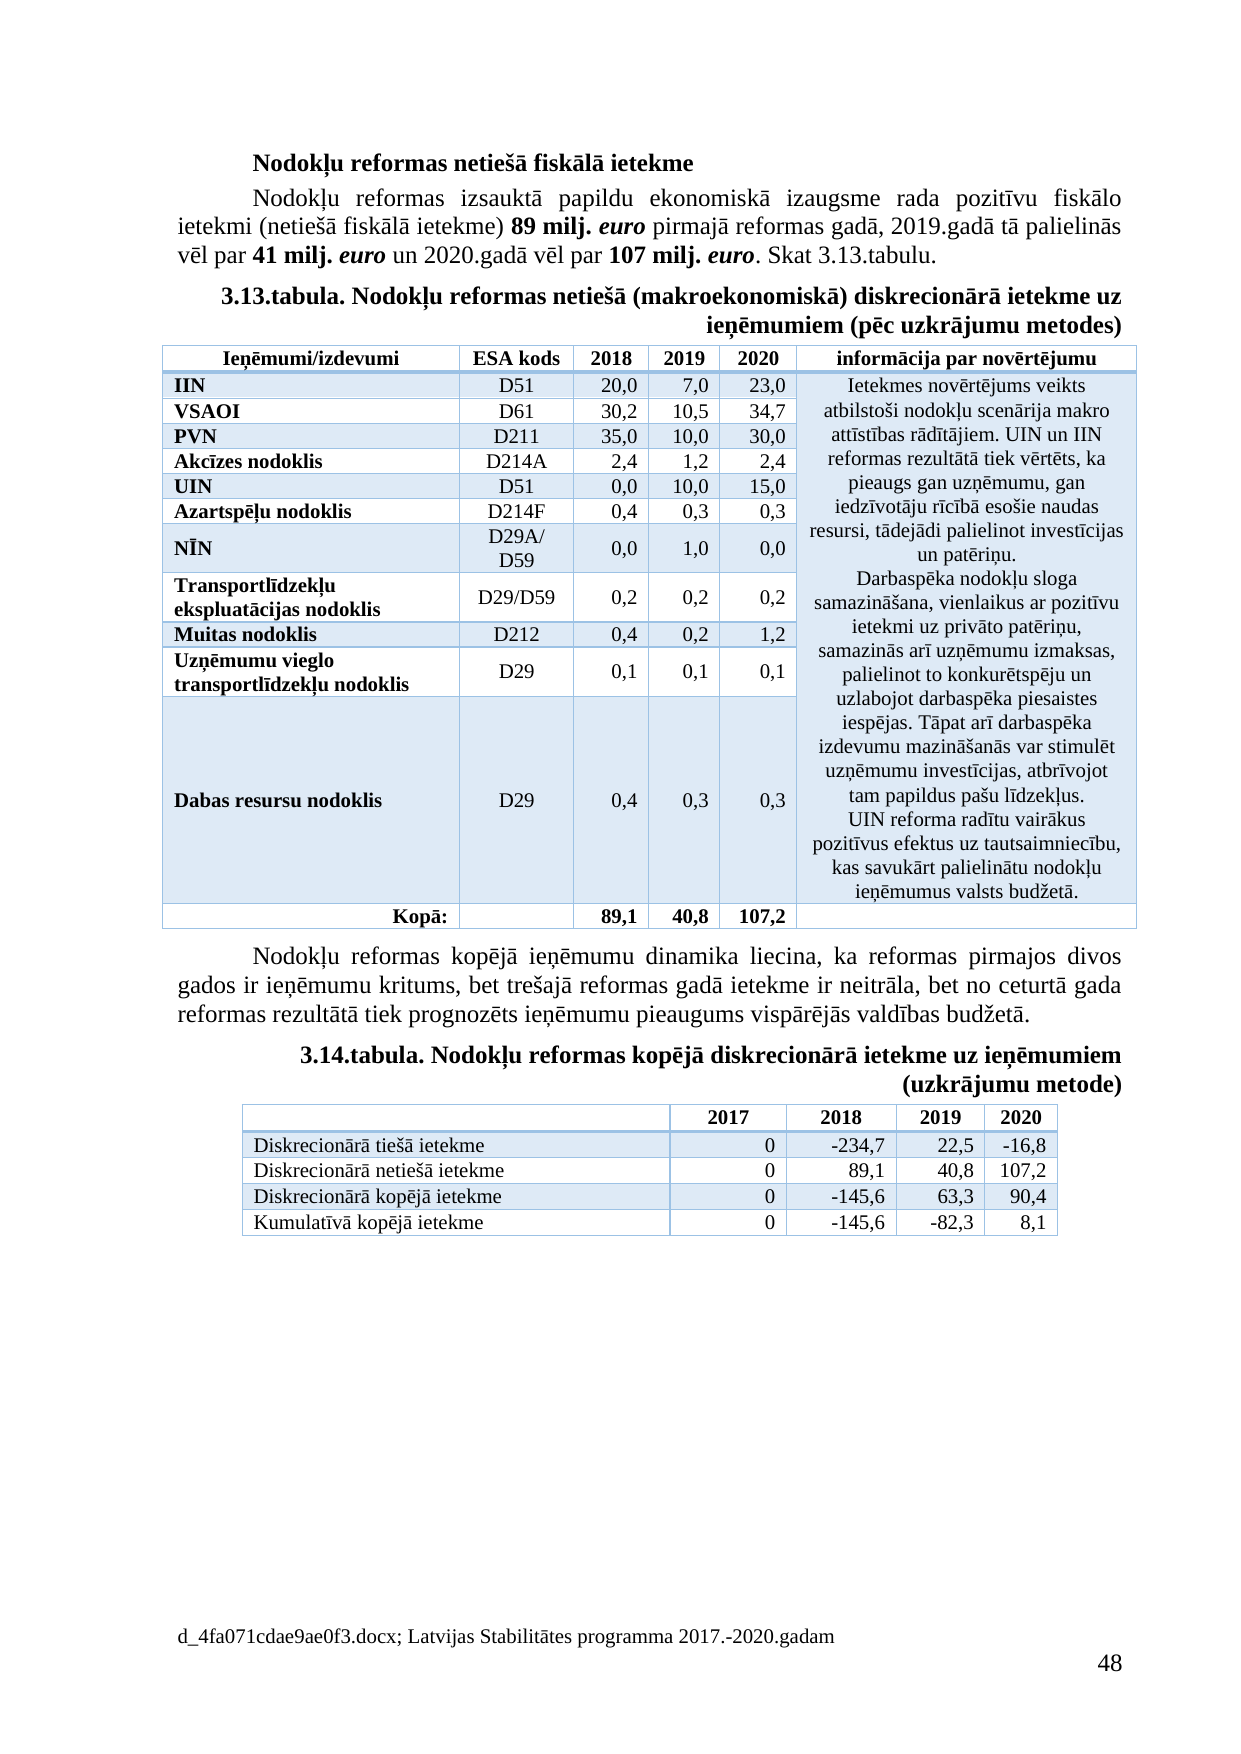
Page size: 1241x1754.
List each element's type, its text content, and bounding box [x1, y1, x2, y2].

table_header ESA kods [460, 346, 573, 370]
table_cell 107,2 [720, 904, 796, 928]
table_cell -145,6 [787, 1184, 896, 1209]
table_header 2020 [985, 1105, 1057, 1130]
table_cell 10,0 [649, 424, 719, 448]
table_cell VSAOI [163, 399, 459, 423]
text 3.13.tabula. Nodokļu reformas netiešā (makroekonomiskā) diskrecionārā ietekme uz ieņēmumiem (pēc uzkrājumu metodes) [177, 281, 1122, 339]
table_cell D214A [460, 449, 573, 473]
table_cell -82,3 [897, 1210, 984, 1234]
table_cell Dabas resursu nodoklis [163, 697, 459, 903]
table_cell Uzņēmumu vieglo transportlīdzekļu nodoklis [163, 648, 459, 696]
table_cell 1,2 [649, 449, 719, 473]
table_cell 0,3 [649, 499, 719, 523]
table_cell D29A/D59 [460, 524, 573, 572]
table_cell 40,8 [897, 1158, 984, 1183]
table_cell 34,7 [720, 399, 796, 423]
table_cell Azartspēļu nodoklis [163, 499, 459, 523]
table_cell 15,0 [720, 474, 796, 498]
table_cell 0,2 [649, 623, 719, 646]
table_cell 10,0 [649, 474, 719, 498]
table_cell 2,4 [720, 449, 796, 473]
table_cell Kumulatīvā kopējā ietekme [243, 1210, 669, 1234]
table_cell D61 [460, 399, 573, 423]
table_cell 40,8 [649, 904, 719, 928]
table_cell [797, 904, 1136, 928]
table_cell 30,2 [574, 399, 648, 423]
table_header 2018 [787, 1105, 896, 1130]
table_cell 20,0 [574, 374, 648, 397]
table_cell D214F [460, 499, 573, 523]
table_cell Kopā: [163, 904, 459, 928]
table_cell 90,4 [985, 1184, 1057, 1209]
table_header 2017 [671, 1105, 786, 1130]
table_cell Muitas nodoklis [163, 623, 459, 646]
text Nodokļu reformas netiešā fiskālā ietekme [177, 148, 1122, 176]
table_cell PVN [163, 424, 459, 448]
table_cell Diskrecionārā kopējā ietekme [243, 1184, 669, 1209]
table_cell 0 [671, 1210, 786, 1234]
table_cell Diskrecionārā tiešā ietekme [243, 1133, 669, 1157]
table_cell 89,1 [574, 904, 648, 928]
table_cell D29 [460, 648, 573, 696]
table_cell 107,2 [985, 1158, 1057, 1183]
table_cell 10,5 [649, 399, 719, 423]
table_header [243, 1105, 669, 1130]
table_cell D211 [460, 424, 573, 448]
table_cell Transportlīdzekļu ekspluatācijas nodoklis [163, 573, 459, 621]
table_cell D29 [460, 697, 573, 903]
table_cell 0,0 [574, 524, 648, 572]
table_cell 0 [671, 1158, 786, 1183]
table_cell D51 [460, 474, 573, 498]
table_cell Akcīzes nodoklis [163, 449, 459, 473]
table_cell NĪN [163, 524, 459, 572]
table_cell Ietekmes novērtējums veikts atbilstoši nodokļu scenārija makro attīstības rādītājiem. UIN un IIN reformas rezultātā tiek vērtēts, ka pieaugs gan uzņēmumu, gan iedzīvotāju rīcībā esošie naudas resursi, tādejādi palielinot investīcijas un patēriņu. Darbaspēka nodokļu sloga samazināšana, vienlaikus ar pozitīvu ietekmi uz privāto patēriņu, samazinās arī uzņēmumu izmaksas, palielinot to konkurētspēju un uzlabojot darbaspēka piesaistes iespējas. Tāpat arī darbaspēka izdevumu mazināšanās var stimulēt uzņēmumu investīcijas, atbrīvojot tam papildus pašu līdzekļus. UIN reforma radītu vairākus pozitīvus efektus uz tautsaimniecību, kas savukārt palielinātu nodokļu ieņēmumus valsts budžetā. [797, 374, 1136, 903]
table_cell UIN [163, 474, 459, 498]
table_header informācija par novērtējumu [797, 346, 1136, 370]
text 3.14.tabula. Nodokļu reformas kopējā diskrecionārā ietekme uz ieņēmumiem (uzkrājumu metode) [177, 1040, 1122, 1098]
table_cell 30,0 [720, 424, 796, 448]
table_cell 1,2 [720, 623, 796, 646]
table_cell D212 [460, 623, 573, 646]
table_cell 0,0 [574, 474, 648, 498]
table_cell 0,2 [574, 573, 648, 621]
table_cell 89,1 [787, 1158, 896, 1183]
table_header 2018 [574, 346, 648, 370]
table_cell 2,4 [574, 449, 648, 473]
table_cell 22,5 [897, 1133, 984, 1157]
table_cell 0 [671, 1184, 786, 1209]
table_cell [460, 904, 573, 928]
table_cell 0,3 [720, 697, 796, 903]
table_cell 0 [671, 1133, 786, 1157]
table_cell D29/D59 [460, 573, 573, 621]
table_cell 1,0 [649, 524, 719, 572]
table_cell 7,0 [649, 374, 719, 397]
table_cell -16,8 [985, 1133, 1057, 1157]
table_cell -145,6 [787, 1210, 896, 1234]
table_cell 35,0 [574, 424, 648, 448]
table_cell 0,1 [649, 648, 719, 696]
table_cell 0,1 [720, 648, 796, 696]
table_cell D51 [460, 374, 573, 397]
table_cell 0,0 [720, 524, 796, 572]
table_cell 0,4 [574, 499, 648, 523]
table_cell IIN [163, 374, 459, 397]
table_cell 0,2 [720, 573, 796, 621]
text Nodokļu reformas kopējā ieņēmumu dinamika liecina, ka reformas pirmajos divos gados ir ieņēmumu kritums, bet trešajā reformas gadā ietekme ir neitrāla, bet no ceturtā gada reformas rezultātā tiek prognozēts ieņēmumu pieaugums vispārējās valdības budžetā. [177, 941, 1122, 1028]
table_cell 8,1 [985, 1210, 1057, 1234]
table_header Ieņēmumi/izdevumi [163, 346, 459, 370]
table_header 2020 [720, 346, 796, 370]
table_cell 0,4 [574, 697, 648, 903]
table_cell 63,3 [897, 1184, 984, 1209]
table_header 2019 [649, 346, 719, 370]
table_header 2019 [897, 1105, 984, 1130]
text Nodokļu reformas izsauktā papildu ekonomiskā izaugsme rada pozitīvu fiskālo ietekmi (netiešā fiskālā ietekme) 89 milj. euro pirmajā reformas gadā, 2019.gadā tā palielinās vēl par 41 milj. euro un 2020.gadā vēl par 107 milj. euro. Skat 3.13.tabulu. [177, 183, 1122, 269]
table_cell 0,1 [574, 648, 648, 696]
table_cell Diskrecionārā netiešā ietekme [243, 1158, 669, 1183]
table_cell 0,3 [720, 499, 796, 523]
table_cell 0,2 [649, 573, 719, 621]
table_cell 23,0 [720, 374, 796, 397]
table_cell -234,7 [787, 1133, 896, 1157]
table_cell 0,4 [574, 623, 648, 646]
table_cell 0,3 [649, 697, 719, 903]
